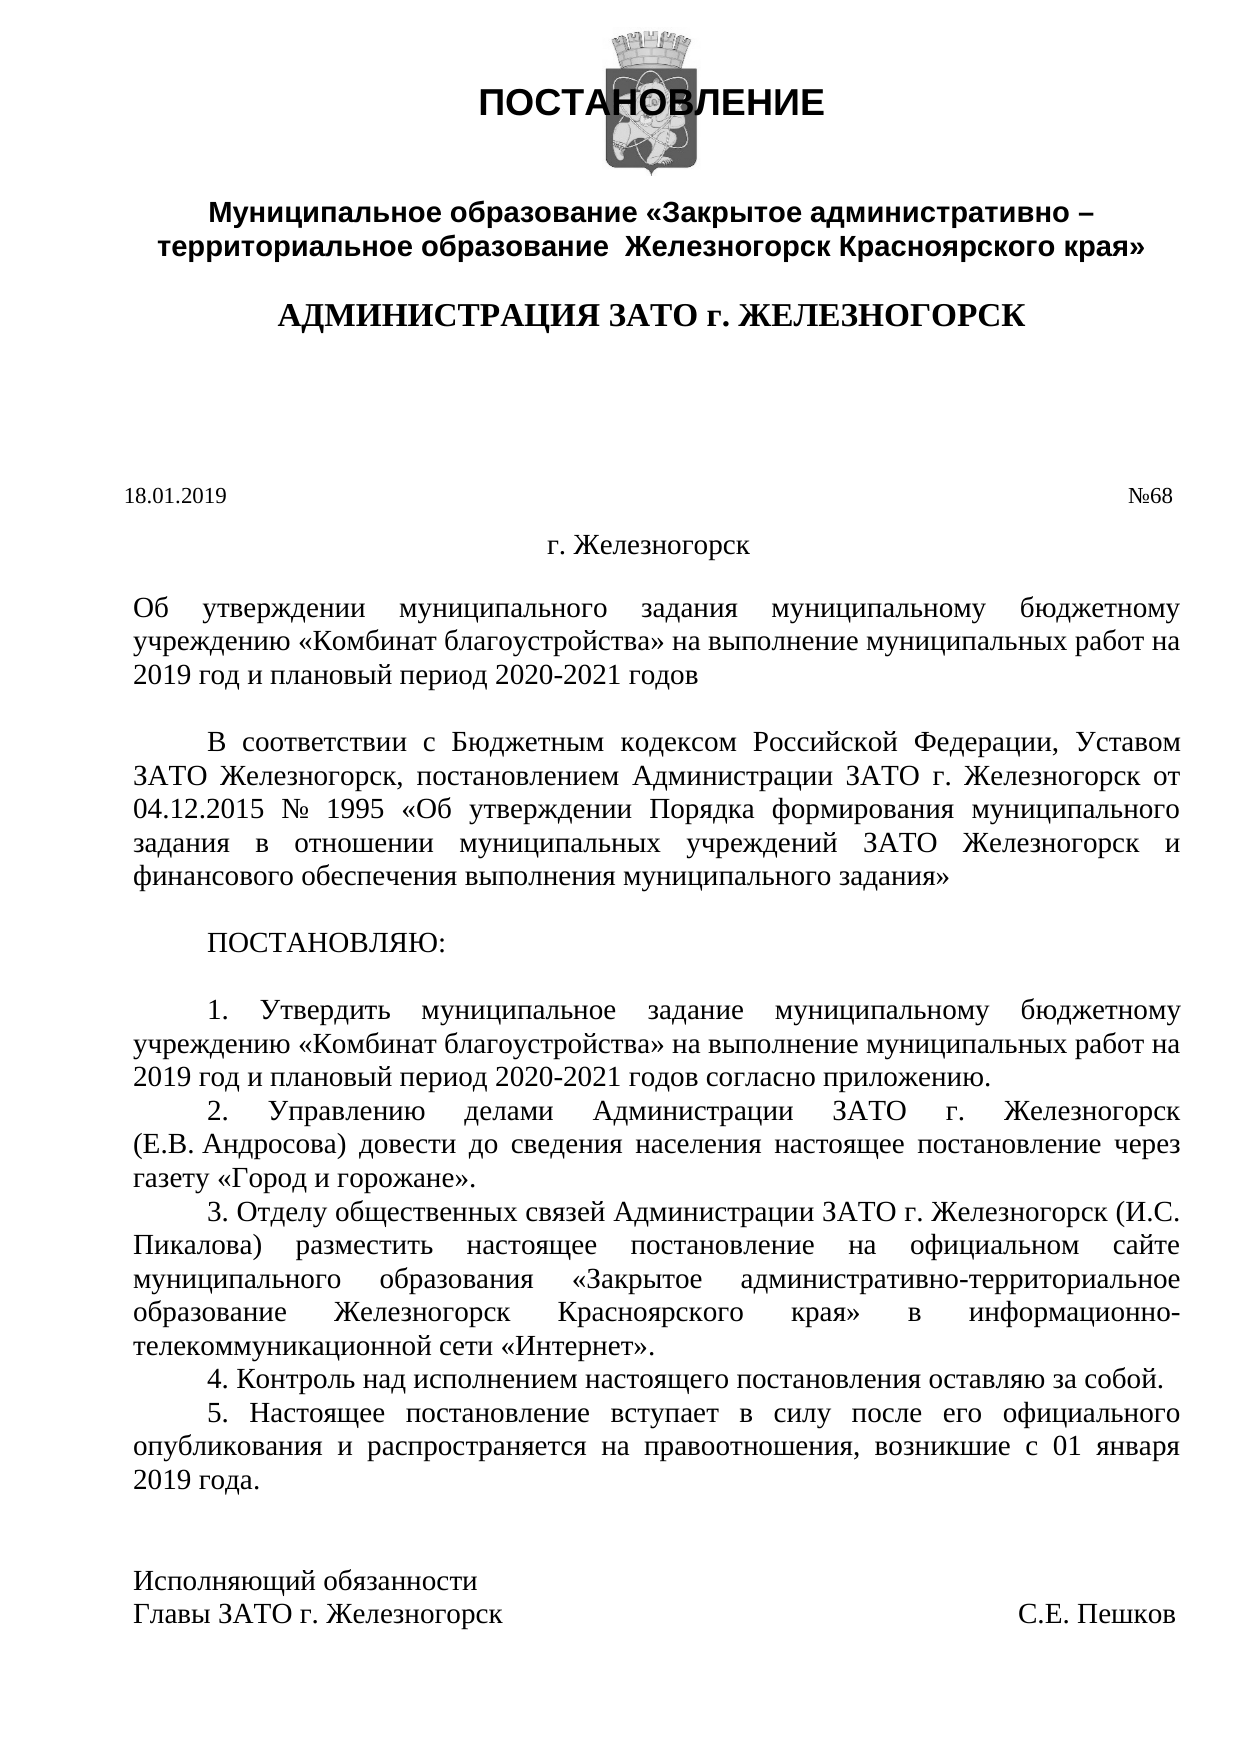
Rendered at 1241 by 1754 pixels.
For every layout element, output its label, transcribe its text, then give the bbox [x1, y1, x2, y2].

text 18.01.2019 №68 [123, 482, 1173, 508]
text ПОСТАНОВЛЕНИЕ [136, 80, 1167, 123]
text Об утверждении муниципального задания муниципальному бюджетному учреждению «Комбинат благоустройства» на выполнение муниципальных работ на 2019 год и плановый период 2020-2021 годов [133, 106, 1181, 691]
text 3. Отделу общественных связей Администрации ЗАТО г. Железногорск (И.С. Пикалова) разместить настоящее постановление на официальном сайте муниципального образования «Закрытое административно-территориальное образование Железногорск Красноярского края» в информационно-телекоммуникационной сети «Интернет». [133, 1194, 1181, 1361]
subtitle АДМИНИСТРАЦИЯ ЗАТО г. ЖЕЛЕЗНОГОРСК [136, 296, 1167, 334]
text 5. Настоящее постановление вступает в силу после его официального опубликования и распространяется на правоотношения, возникшие с 01 января 2019 года. [133, 1395, 1181, 1496]
text 2. Управлению делами Администрации ЗАТО г. Железногорск (Е.В. Андросова) довести до сведения населения настоящее постановление через газету «Город и горожане». [133, 1093, 1181, 1194]
text г. Железногорск [123, 527, 1173, 561]
text Муниципальное образование «Закрытое административно – территориальное образование Железногорск Красноярского края» [136, 195, 1167, 262]
text 1. Утвердить муниципальное задание муниципальному бюджетному учреждению «Комбинат благоустройства» на выполнение муниципальных работ на 2019 год и плановый период 2020-2021 годов согласно приложению. [133, 992, 1181, 1093]
text Главы ЗАТО г. Железногорск С.Е. Пешков [133, 1596, 1181, 1630]
text 4. Контроль над исполнением настоящего постановления оставляю за собой. [133, 1361, 1181, 1395]
text В соответствии с Бюджетным кодексом Российской Федерации, Уставом ЗАТО Железногорск, постановлением Администрации ЗАТО г. Железногорск от 04.12.2015 № 1995 «Об утверждении Порядка формирования муниципального задания в отношении муниципальных учреждений ЗАТО Железногорск и финансового обеспечения выполнения муниципального задания» [133, 724, 1181, 892]
text ПОСТАНОВЛЯЮ: [133, 925, 1181, 959]
text Исполняющий обязанности [133, 1563, 1181, 1596]
